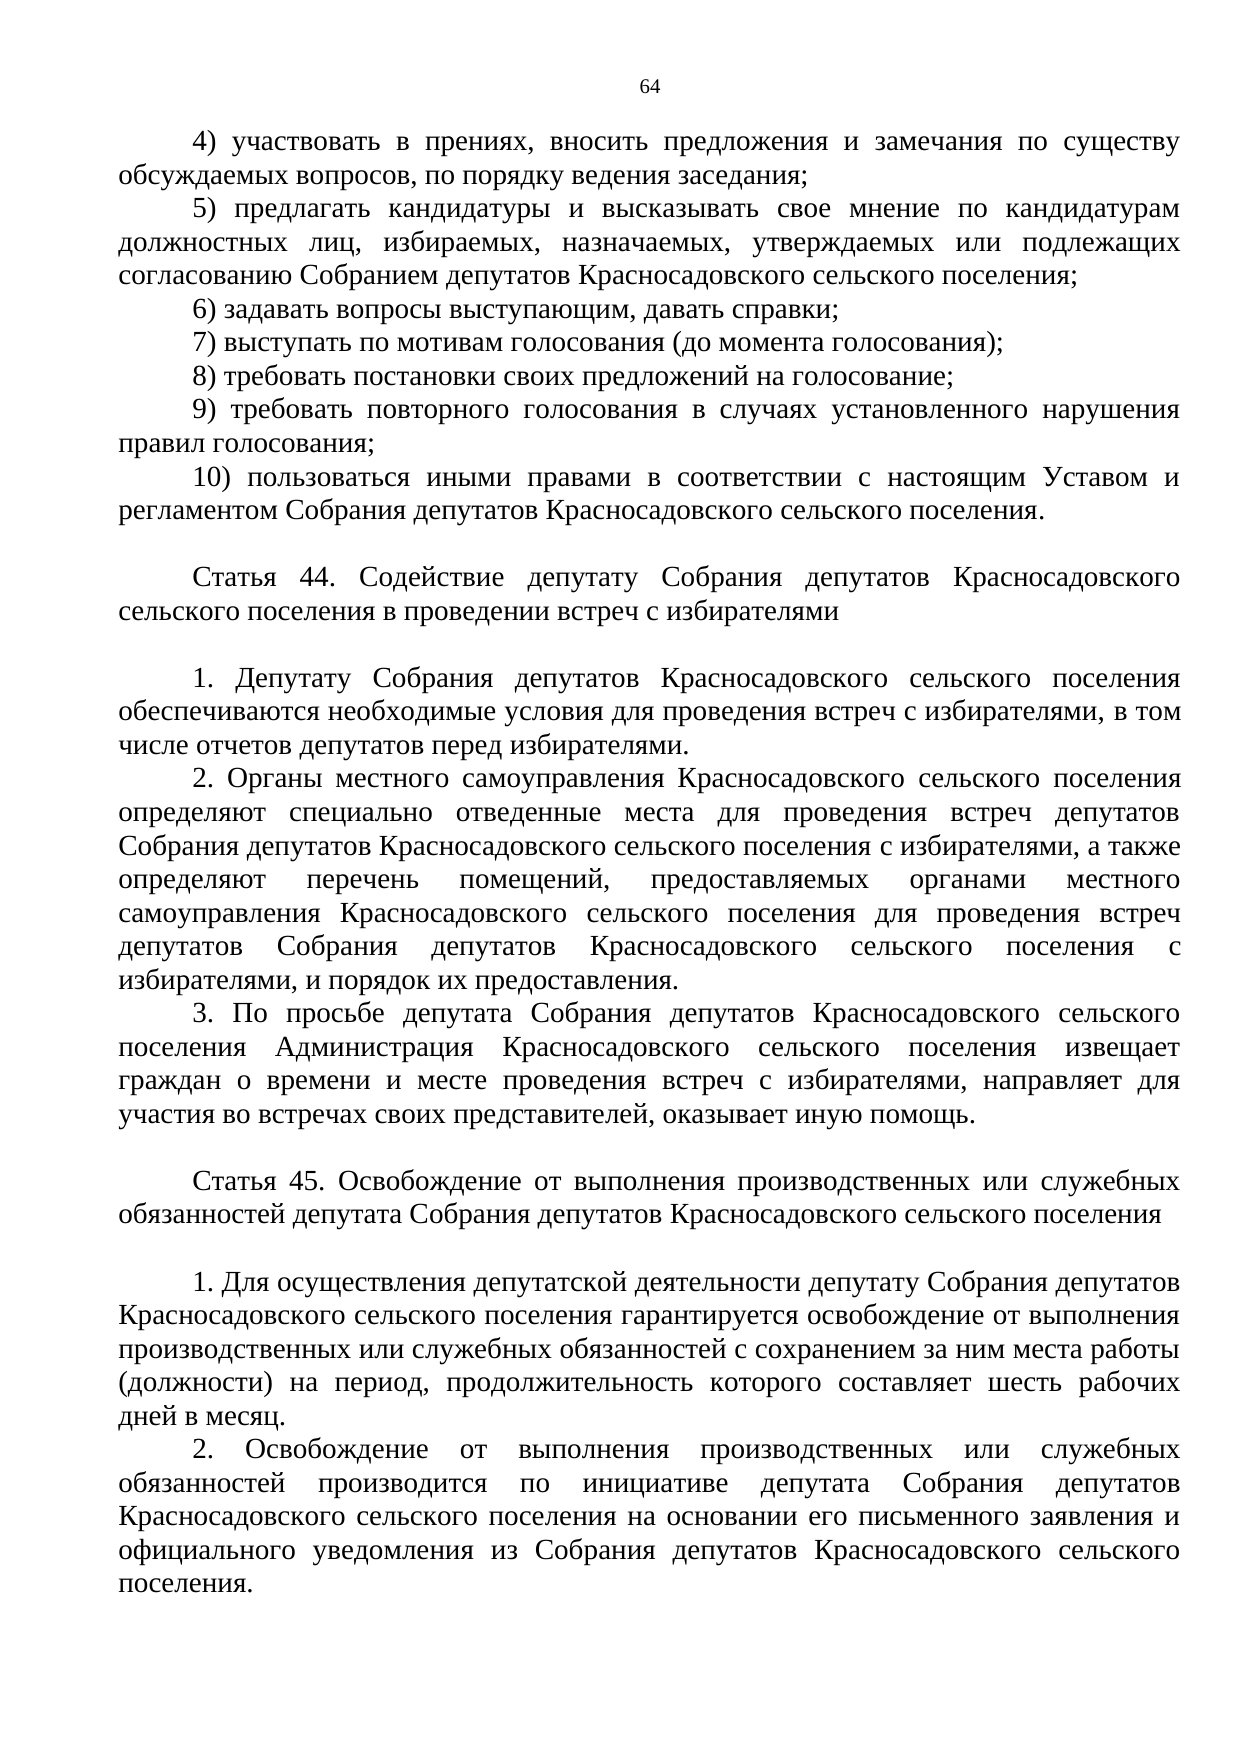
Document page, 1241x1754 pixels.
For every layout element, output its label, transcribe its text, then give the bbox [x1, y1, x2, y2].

text 10) пользоваться иными правами в соответствии с настоящим Уставом и регламентом Собрания депутатов Красносадовского сельского поселения. [118, 459, 1181, 526]
text 1. Депутату Собрания депутатов Красносадовского сельского поселения обеспечиваются необходимые условия для проведения встреч с избирателями, в том числе отчетов депутатов перед избирателями. [118, 660, 1181, 761]
text 6) задавать вопросы выступающим, давать справки; [118, 291, 1181, 324]
text Статья 44. Содействие депутату Собрания депутатов Красносадовского сельского поселения в проведении встреч с избирателями [118, 559, 1181, 626]
text 4) участвовать в прениях, вносить предложения и замечания по существу обсуждаемых вопросов, по порядку ведения заседания; [118, 123, 1181, 190]
text 2. Органы местного самоуправления Красносадовского сельского поселения определяют специально отведенные места для проведения встреч депутатов Собрания депутатов Красносадовского сельского поселения с избирателями, а также определяют перечень помещений, предоставляемых органами местного самоуправления Красносадовского сельского поселения для проведения встреч депутатов Собрания депутатов Красносадовского сельского поселения с избирателями, и порядок их предоставления. [118, 761, 1181, 995]
text 5) предлагать кандидатуры и высказывать свое мнение по кандидатурам должностных лиц, избираемых, назначаемых, утверждаемых или подлежащих согласованию Собранием депутатов Красносадовского сельского поселения; [118, 190, 1181, 291]
text 3. По просьбе депутата Собрания депутатов Красносадовского сельского поселения Администрация Красносадовского сельского поселения извещает граждан о времени и месте проведения встреч с избирателями, направляет для участия во встречах своих представителей, оказывает иную помощь. [118, 995, 1181, 1129]
text 1. Для осуществления депутатской деятельности депутату Собрания депутатов Красносадовского сельского поселения гарантируется освобождение от выполнения производственных или служебных обязанностей с сохранением за ним места работы (должности) на период, продолжительность которого составляет шесть рабочих дней в месяц. [118, 1264, 1181, 1431]
text 9) требовать повторного голосования в случаях установленного нарушения правил голосования; [118, 392, 1181, 459]
text 8) требовать постановки своих предложений на голосование; [118, 358, 1181, 392]
text Статья 45. Освобождение от выполнения производственных или служебных обязанностей депутата Собрания депутатов Красносадовского сельского поселения [118, 1163, 1181, 1230]
text 7) выступать по мотивам голосования (до момента голосования); [118, 324, 1181, 358]
text 2. Освобождение от выполнения производственных или служебных обязанностей производится по инициативе депутата Собрания депутатов Красносадовского сельского поселения на основании его письменного заявления и официального уведомления из Собрания депутатов Красносадовского сельского поселения. [118, 1431, 1181, 1599]
